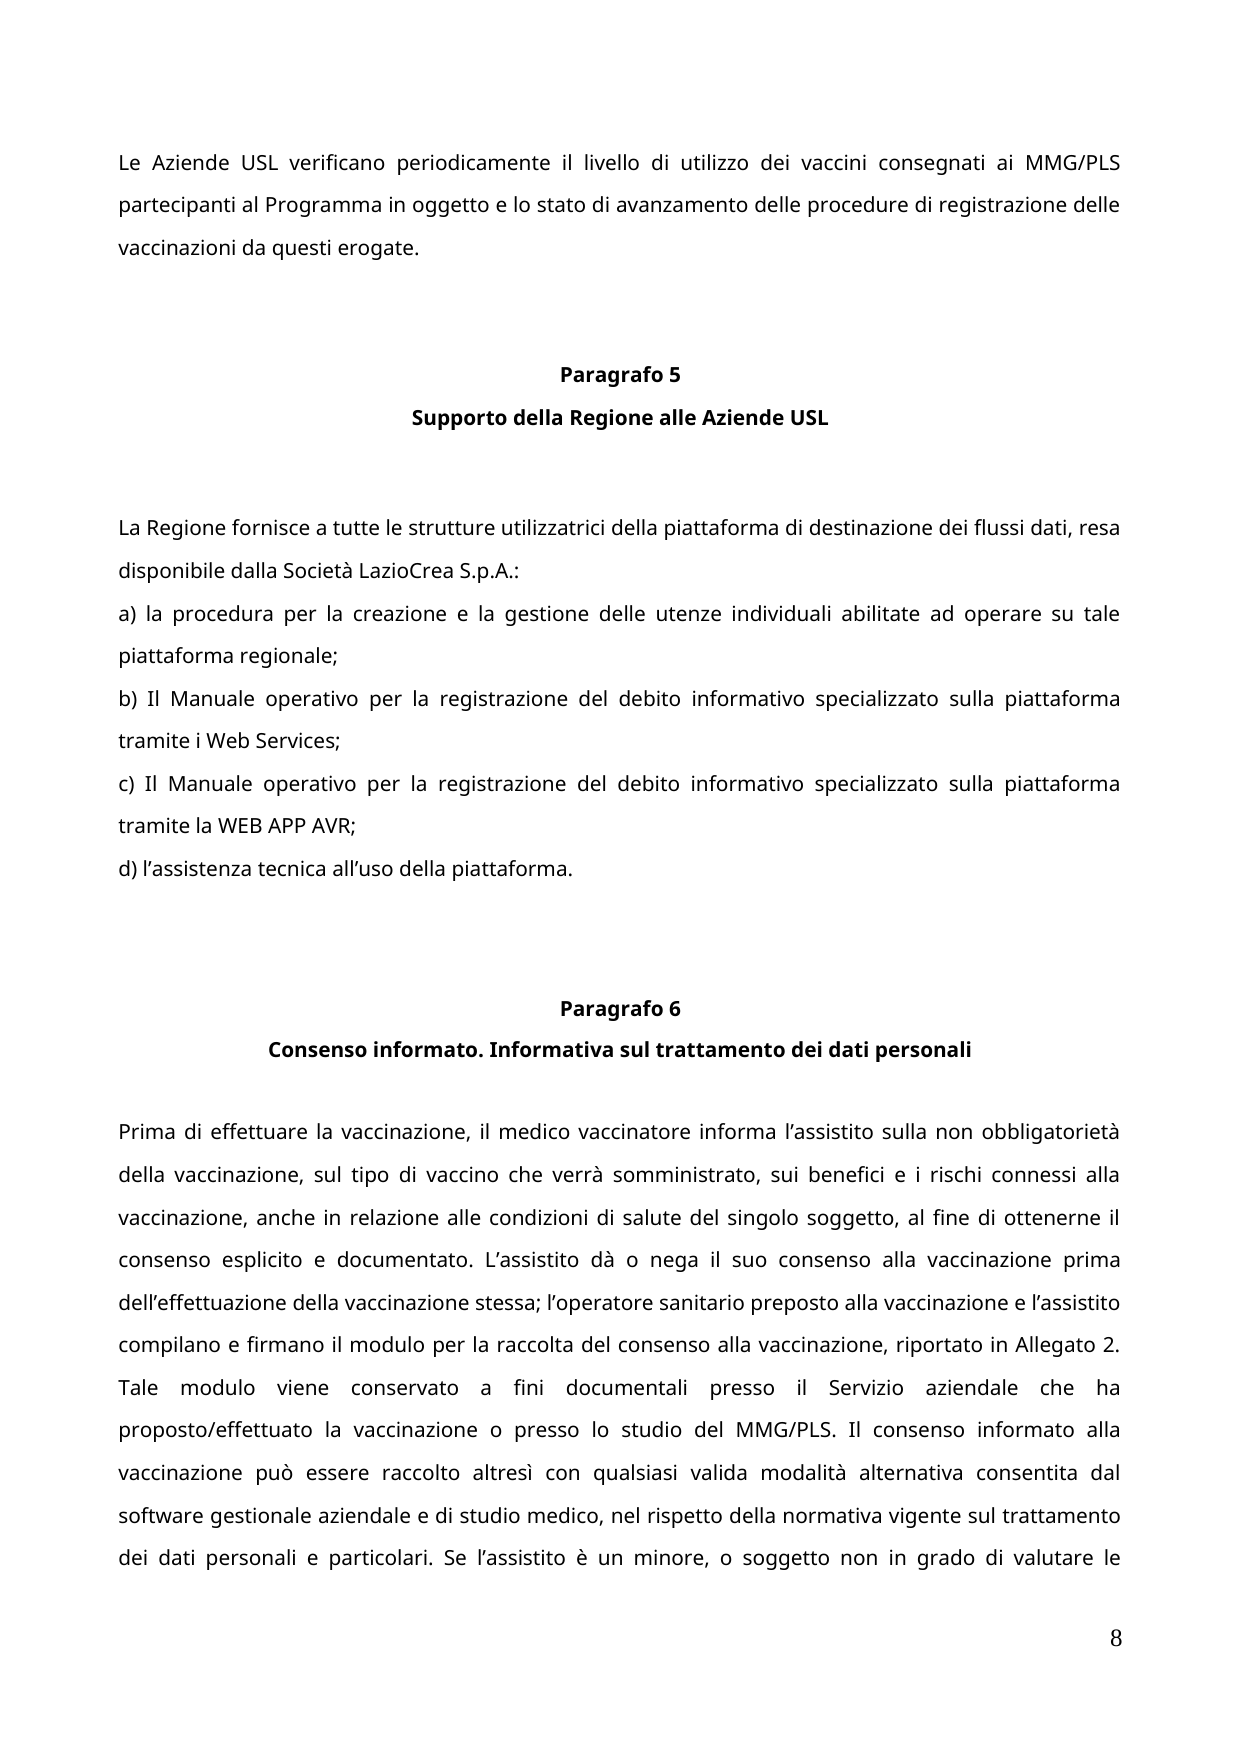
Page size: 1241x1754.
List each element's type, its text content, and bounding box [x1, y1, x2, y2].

text La Regione fornisce a tutte le strutture utilizzatrici della piattaforma di destinazione dei flussi dati, resa disponibile dalla Società LazioCrea S.p.A.: [118, 513, 1122, 584]
text c) Il Manuale operativo per la registrazione del debito informativo specializzato sulla piattaforma tramite la WEB APP AVR; [118, 769, 1122, 840]
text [118, 1117, 1122, 1572]
text Paragrafo 5 [118, 361, 1122, 389]
text a) la procedura per la creazione e la gestione delle utenze individuali abilitate ad operare su tale piattaforma regionale; [118, 599, 1122, 670]
text b) Il Manuale operativo per la registrazione del debito informativo specializzato sulla piattaforma tramite i Web Services; [118, 684, 1122, 755]
text d) l’assistenza tecnica all’uso della piattaforma. [118, 854, 1122, 883]
text Le Aziende USL verificano periodicamente il livello di utilizzo dei vaccini consegnati ai MMG/PLS partecipanti al Programma in oggetto e lo stato di avanzamento delle procedure di registrazione delle vaccinazioni da questi erogate. [118, 148, 1122, 261]
text Supporto della Regione alle Aziende USL [118, 403, 1122, 432]
text Paragrafo 6 [118, 994, 1122, 1023]
text Consenso informato. Informativa sul trattamento dei dati personali [118, 1036, 1122, 1064]
